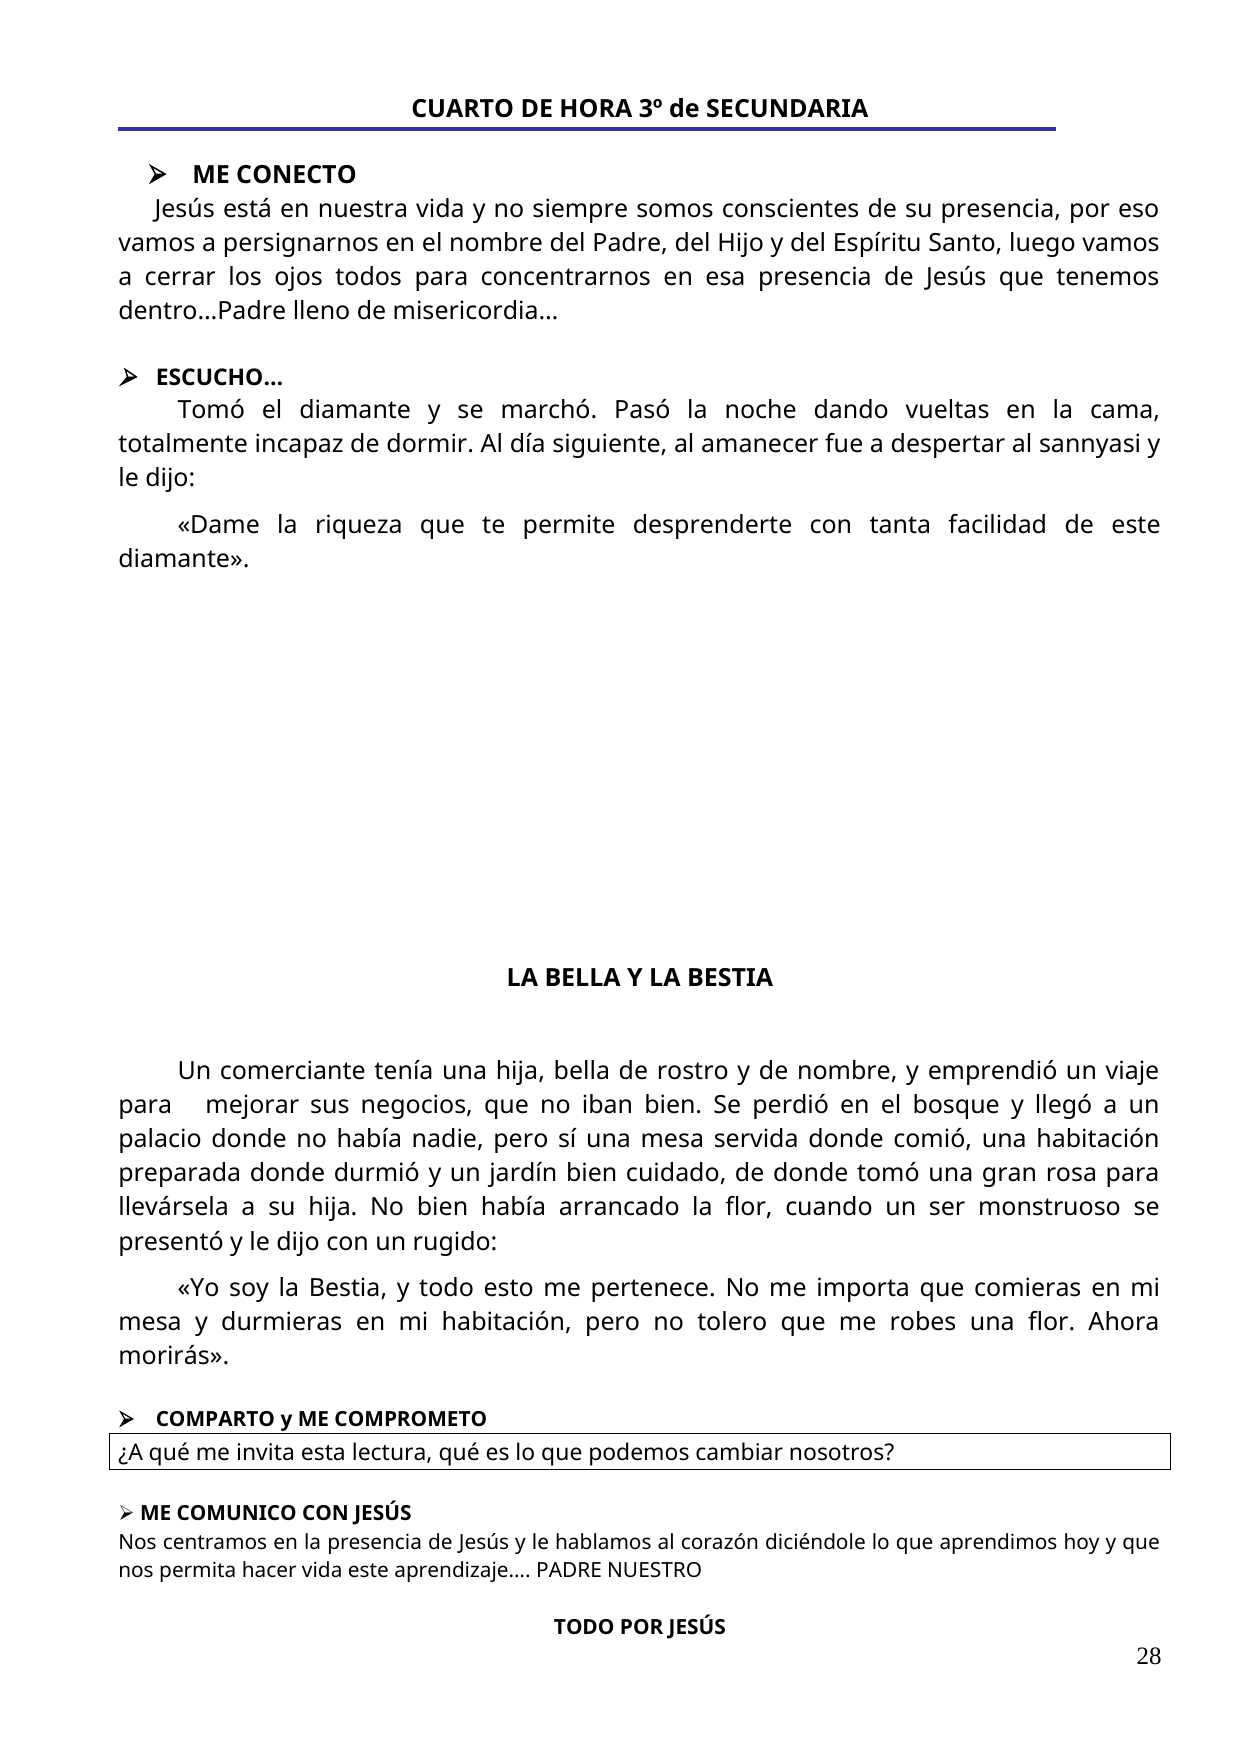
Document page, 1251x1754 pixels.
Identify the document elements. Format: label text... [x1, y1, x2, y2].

text Un comerciante tenía una hija, bella de rostro y de nombre, y emprendió un viaje para mejorar sus negocios, que no iban bien. Se perdió en el bosque y llegó a un palacio donde no había nadie, pero sí una mesa servida donde comió, una habitación preparada donde durmió y un jardín bien cuidado, de donde tomó una gran rosa para llevársela a su hija. No bien había arrancado la flor, cuando un ser monstruoso se presentó y le dijo con un rugido: [118, 1053, 1161, 1257]
text «Yo soy la Bestia, y todo esto me pertenece. No me importa que comieras en mi mesa y durmieras en mi habitación, pero no tolero que me robes una flor. Ahora morirás». [118, 1270, 1161, 1372]
text Tomó el diamante y se marchó. Pasó la noche dando vueltas en la cama, totalmente incapaz de dormir. Al día siguiente, al amanecer fue a despertar al sannyasi y le dijo: [118, 392, 1161, 494]
text «Dame la riqueza que te permite desprenderte con tanta facilidad de este diamante». [118, 507, 1161, 575]
title LA BELLA Y LA BESTIA [118, 960, 1161, 994]
